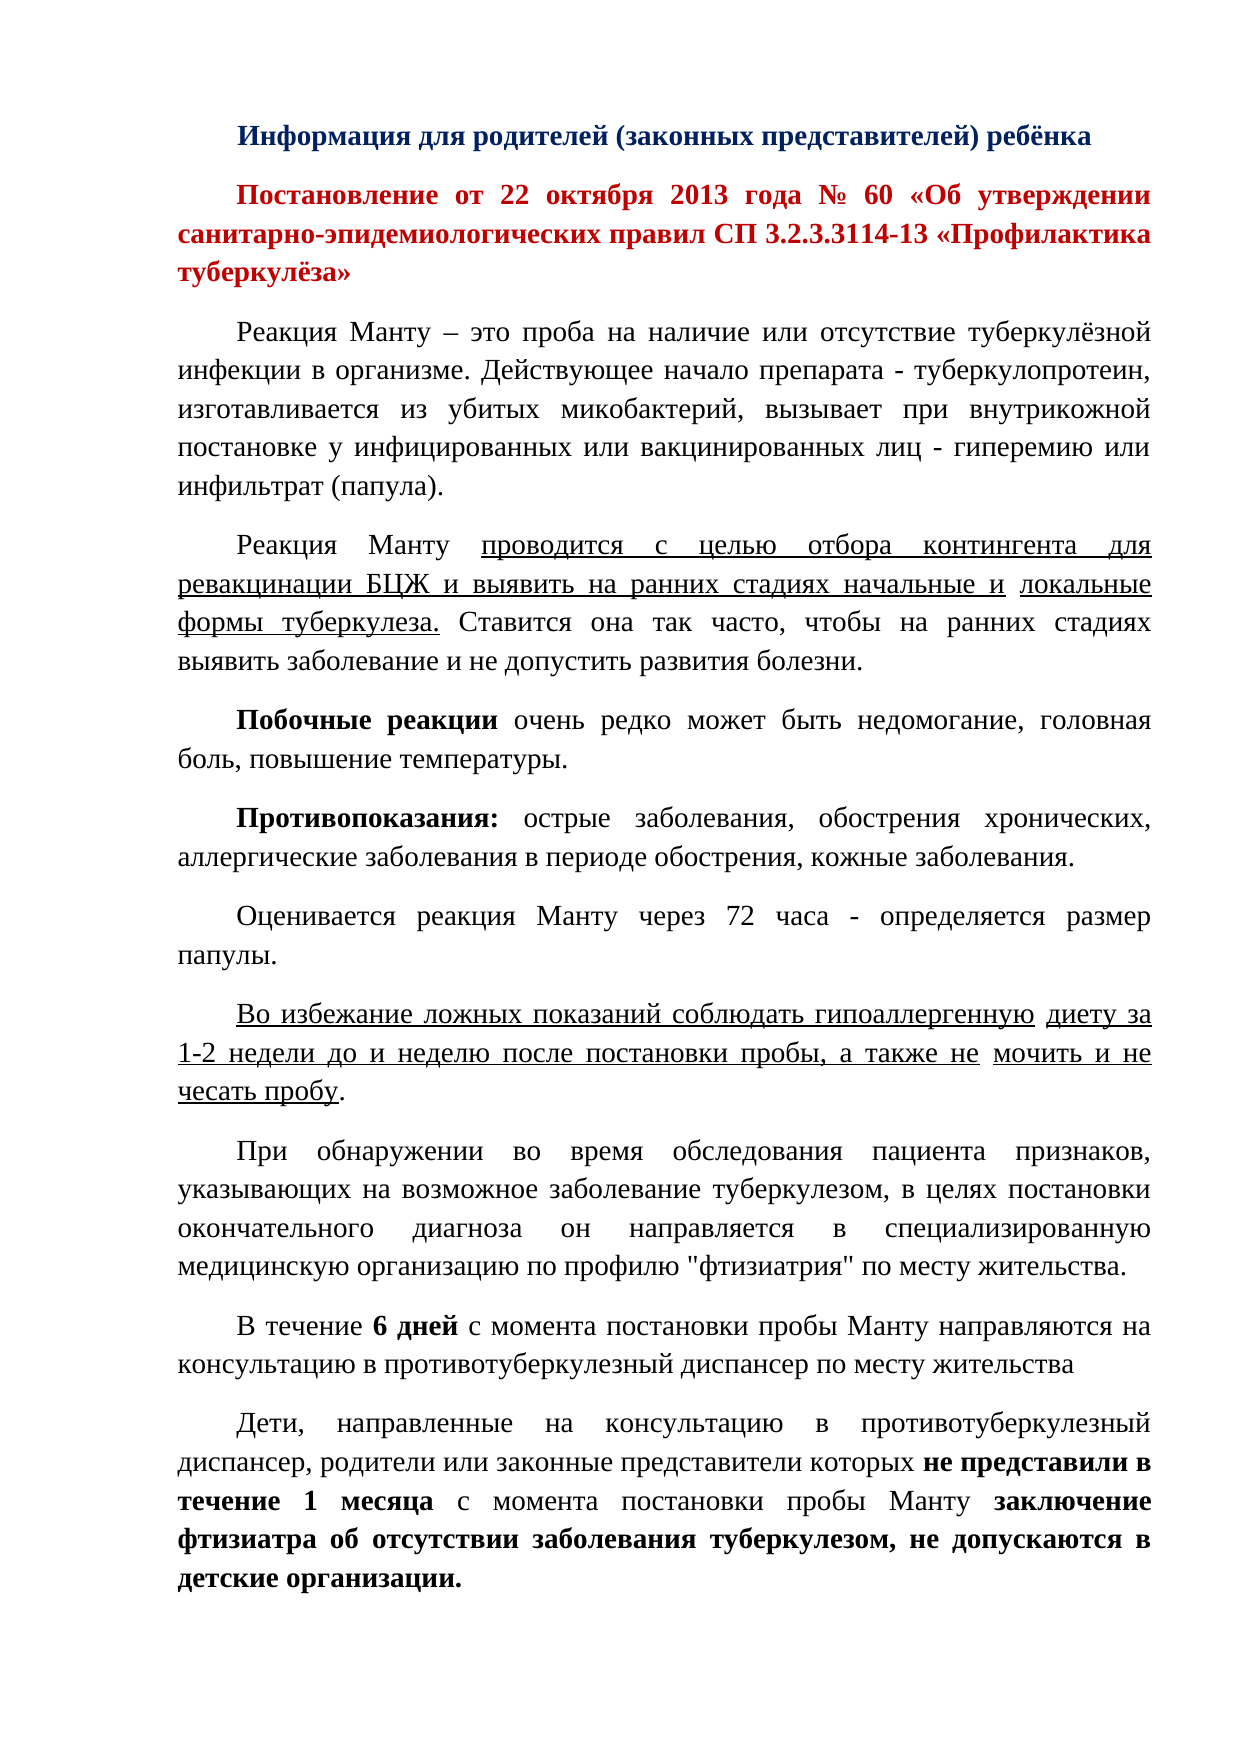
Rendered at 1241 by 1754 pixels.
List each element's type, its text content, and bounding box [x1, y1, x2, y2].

text Постановление от 22 октября 2013 года № 60 «Об утверждении санитарно-эпидемиологических правил СП 3.2.3.3114-13 «Профилактика туберкулёза» [177, 177, 1152, 288]
text При обнаружении во время обследования пациента признаков, указывающих на возможное заболевание туберкулезом, в целях постановки окончательного диагноза он направляется в специализированную медицинскую организацию по профилю "фтизиатрия" по месту жительства. [177, 1133, 1152, 1282]
text Противопоказания: острые заболевания, обострения хронических, аллергические заболевания в периоде обострения, кожные заболевания. [177, 800, 1152, 872]
text Во избежание ложных показаний соблюдать гипоаллергенную диету за 1-2 недели до и неделю после постановки пробы, а также не мочить и не чесать пробу. [177, 996, 1152, 1107]
text Дети, направленные на консультацию в противотуберкулезный диспансер, родители или законные представители которых не представили в течение 1 месяца с момента постановки пробы Манту заключение фтизиатра об отсутствии заболевания туберкулезом, не допускаются в детские организации. [177, 1406, 1152, 1593]
text Побочные реакции очень редко может быть недомогание, головная боль, повышение температуры. [177, 702, 1152, 774]
text Оценивается реакция Манту через 72 часа - определяется размер папулы. [177, 898, 1152, 970]
text Реакция Манту – это проба на наличие или отсутствие туберкулёзной инфекции в организме. Действующее начало препарата - туберкулопротеин, изготавливается из убитых микобактерий, вызывает при внутрикожной постановке у инфицированных или вакцинированных лиц - гиперемию или инфильтрат (папула). [177, 314, 1152, 502]
text В течение 6 дней с момента постановки пробы Манту направляются на консультацию в противотуберкулезный диспансер по месту жительства [177, 1308, 1152, 1380]
text Информация для родителей (законных представителей) ребёнка [177, 118, 1152, 152]
text Реакция Манту проводится с целью отбора контингента для ревакцинации БЦЖ и выявить на ранних стадиях начальные и локальные формы туберкулеза. Ставится она так часто, чтобы на ранних стадиях выявить заболевание и не допустить развития болезни. [177, 527, 1152, 677]
